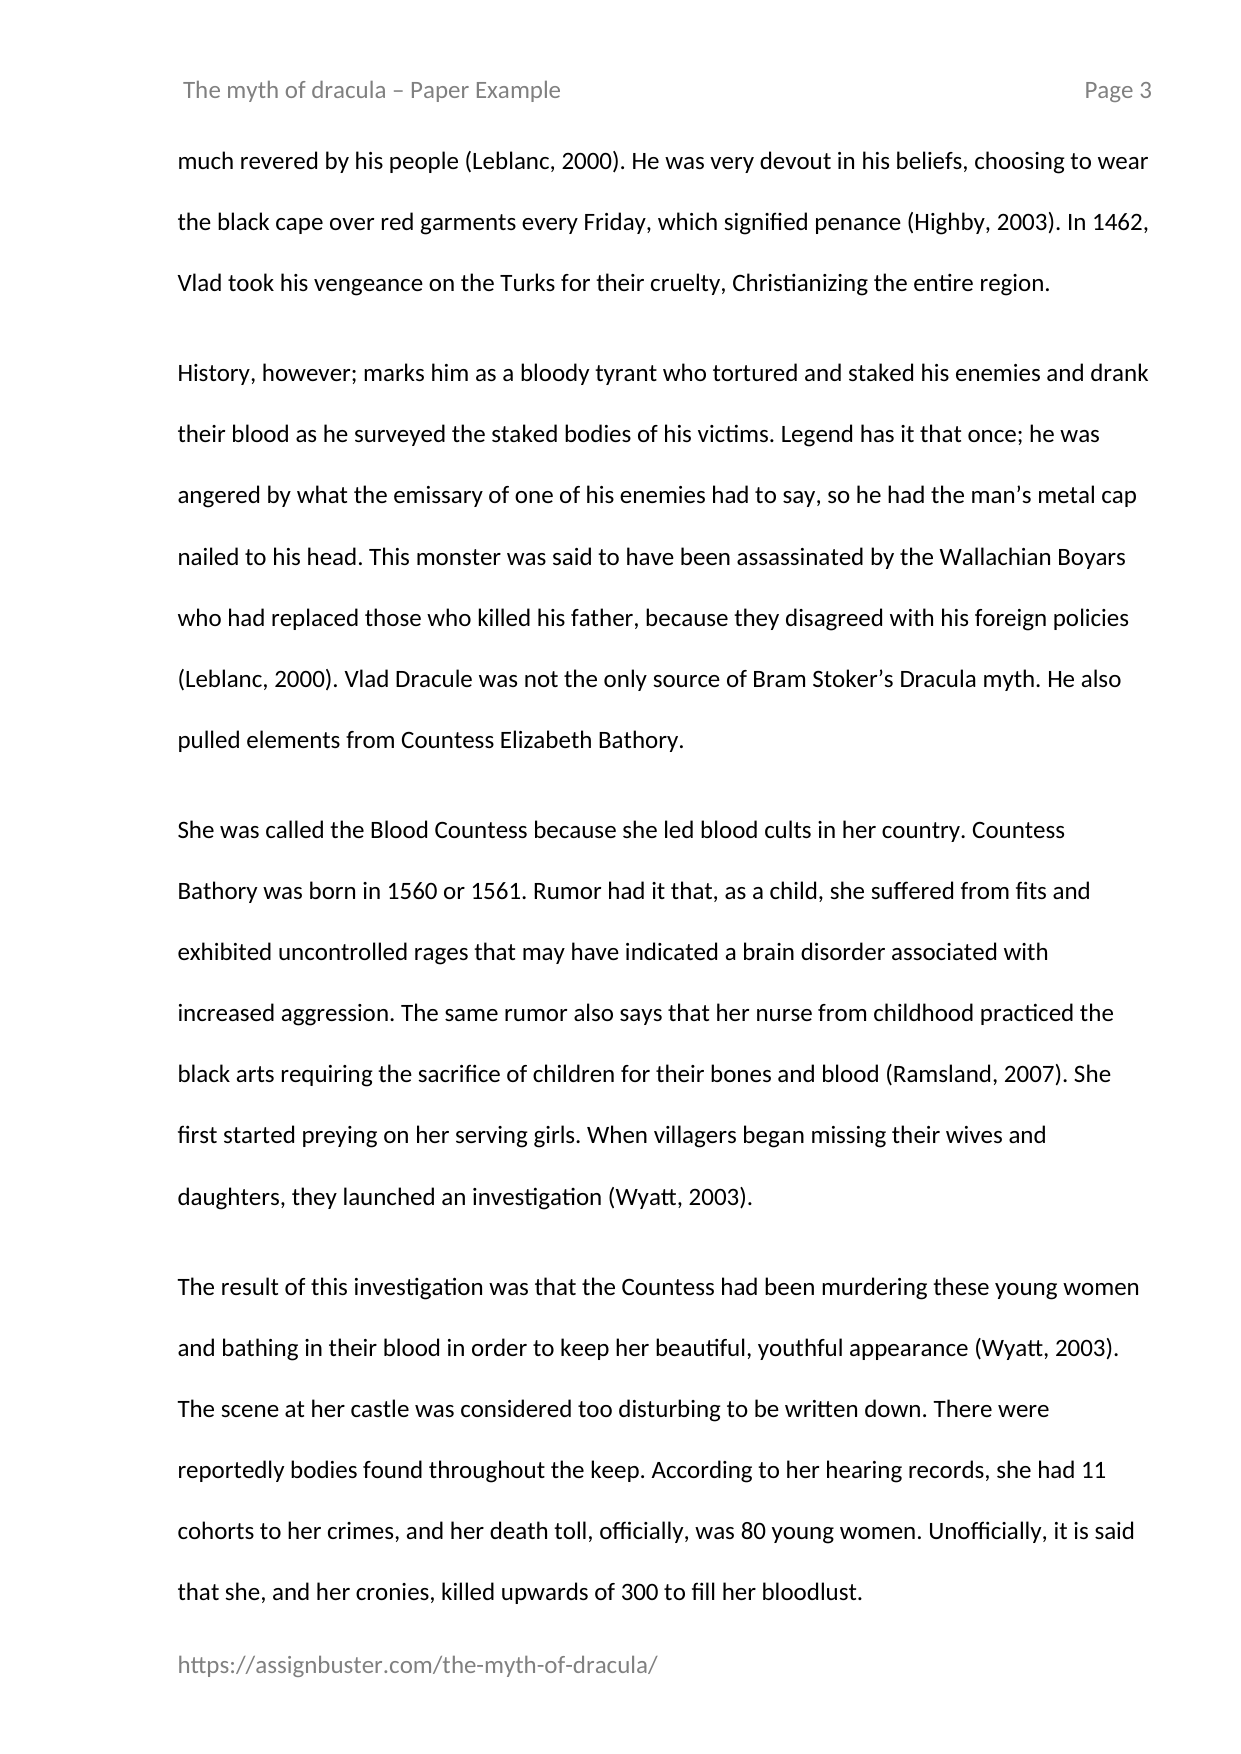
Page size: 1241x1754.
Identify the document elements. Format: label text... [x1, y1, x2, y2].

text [177, 145, 1152, 298]
text History, however; marks him as a bloody tyrant who tortured and staked his enemies and drank their blood as he surveyed the staked bodies of his victims. Legend has it that once; he was angered by what the emissary of one of his enemies had to say, so he had the man’s metal cap nailed to his head. This monster was said to have been assassinated by the Wallachian Boyars who had replaced those who killed his father, because they disagreed with his foreign policies (Leblanc, 2000). Vlad Dracule was not the only source of Bram Stoker’s Dracula myth. He also pulled elements from Countess Elizabeth Bathory. [177, 358, 1152, 754]
text The result of this investigation was that the Countess had been murdering these young women and bathing in their blood in order to keep her beautiful, youthful appearance (Wyatt, 2003). The scene at her castle was considered too disturbing to be written down. There were reportedly bodies found throughout the keep. According to her hearing records, she had 11 cohorts to her crimes, and her death toll, officially, was 80 young women. Unofficially, it is said that she, and her cronies, killed upwards of 300 to fill her bloodlust. [177, 1271, 1152, 1607]
text She was called the Blood Countess because she led blood cults in her country. Countess Bathory was born in 1560 or 1561. Rumor had it that, as a child, she suffered from fits and exhibited uncontrolled rages that may have indicated a brain disorder associated with increased aggression. The same rumor also says that her nurse from childhood practiced the black arts requiring the sacrifice of children for their bones and blood (Ramsland, 2007). She first started preying on her serving girls. When villagers began missing their wives and daughters, they launched an investigation (Wyatt, 2003). [177, 814, 1152, 1211]
